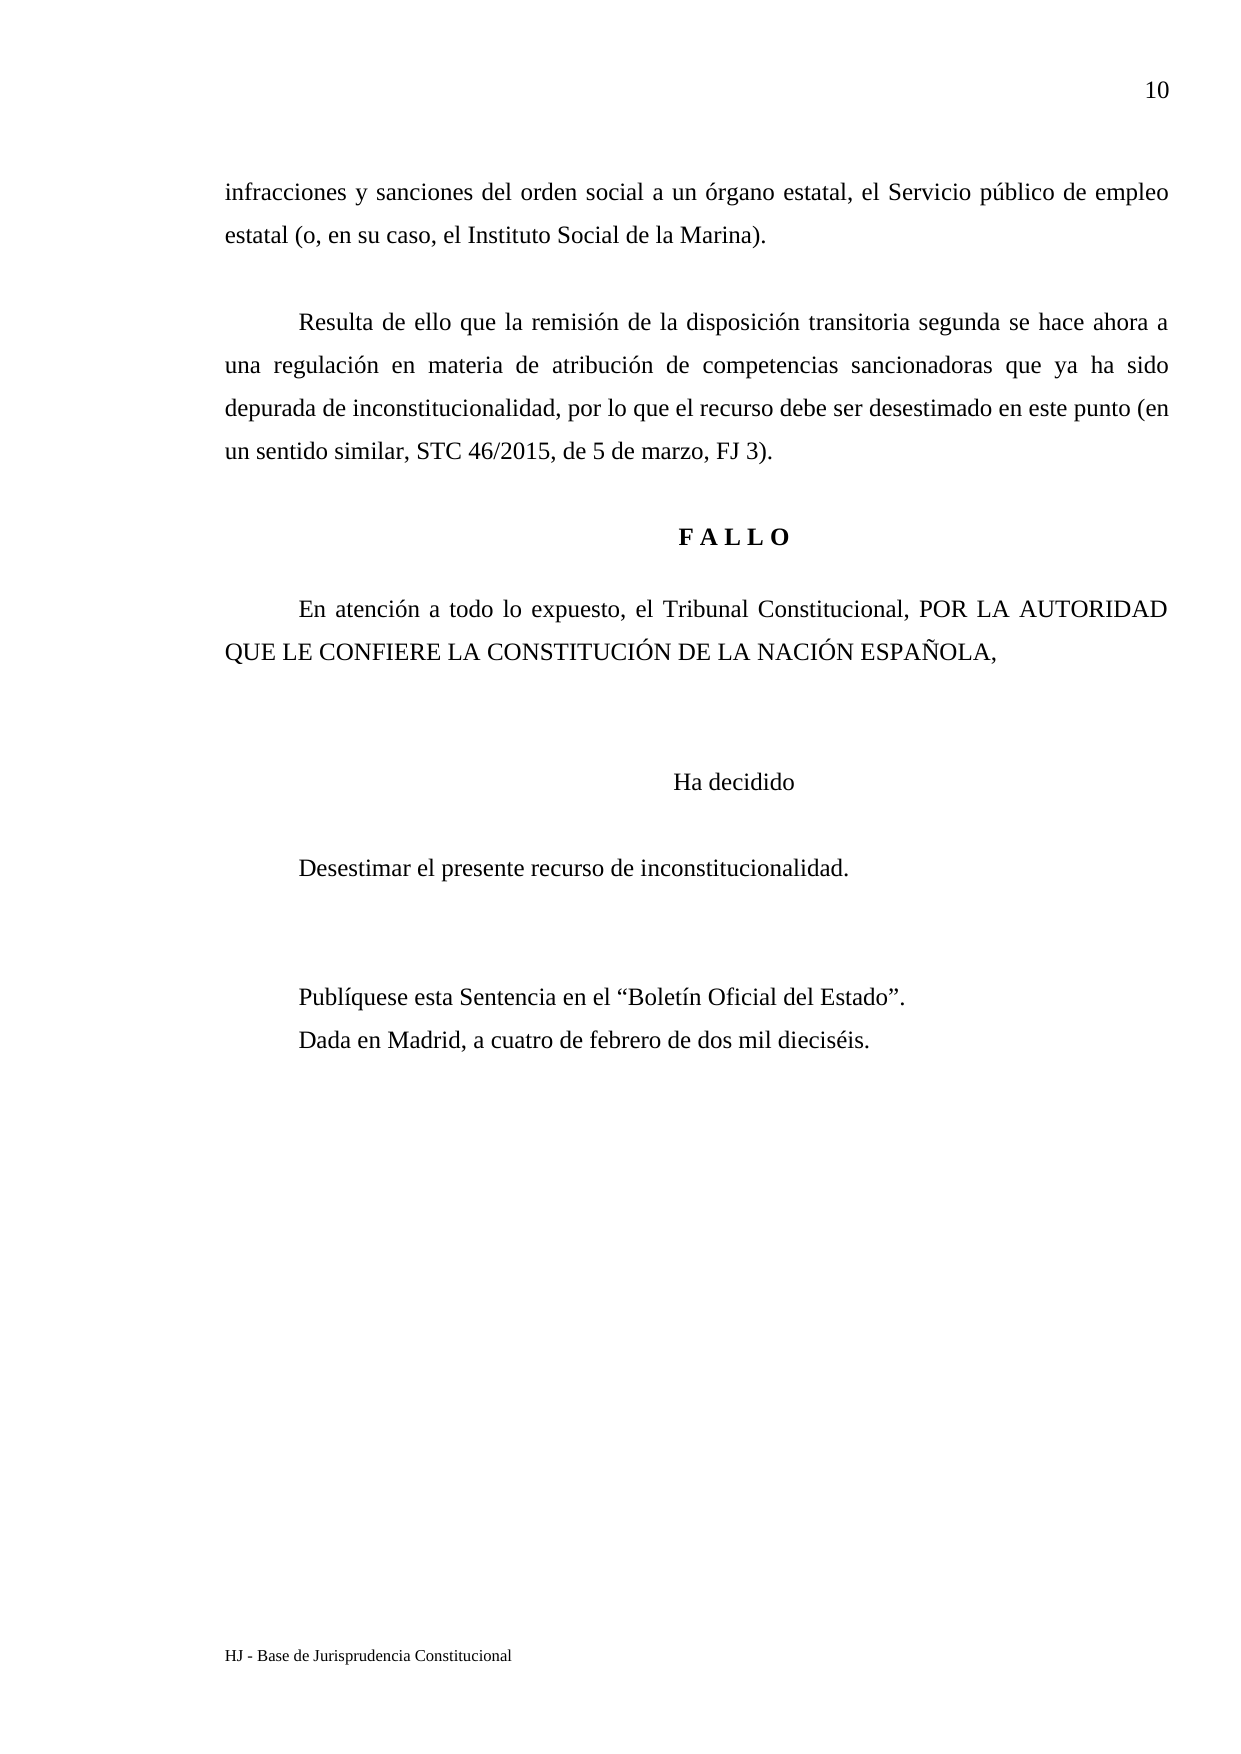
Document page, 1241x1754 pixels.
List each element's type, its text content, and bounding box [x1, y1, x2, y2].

text Ha decidido [224, 767, 1169, 795]
text Publíquese esta Sentencia en el “Boletín Oficial del Estado”. [224, 982, 1169, 1011]
subtitle F A L L O [224, 522, 1169, 551]
text Desestimar el presente recurso de inconstitucionalidad. [224, 853, 1169, 882]
text En atención a todo lo expuesto, el Tribunal Constitucional, POR LA AUTORIDAD QUE LE CONFIERE LA CONSTITUCIÓN DE LA NACIÓN ESPAÑOLA, [224, 594, 1169, 666]
text Dada en Madrid, a cuatro de febrero de dos mil dieciséis. [224, 1025, 1169, 1054]
text Resulta de ello que la remisión de la disposición transitoria segunda se hace ahora a una regulación en materia de atribución de competencias sancionadoras que ya ha sido depurada de inconstitucionalidad, por lo que el recurso debe ser desestimado en este punto (en un sentido similar, STC 46/2015, de 5 de marzo, FJ 3). [224, 307, 1169, 465]
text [224, 177, 1169, 249]
